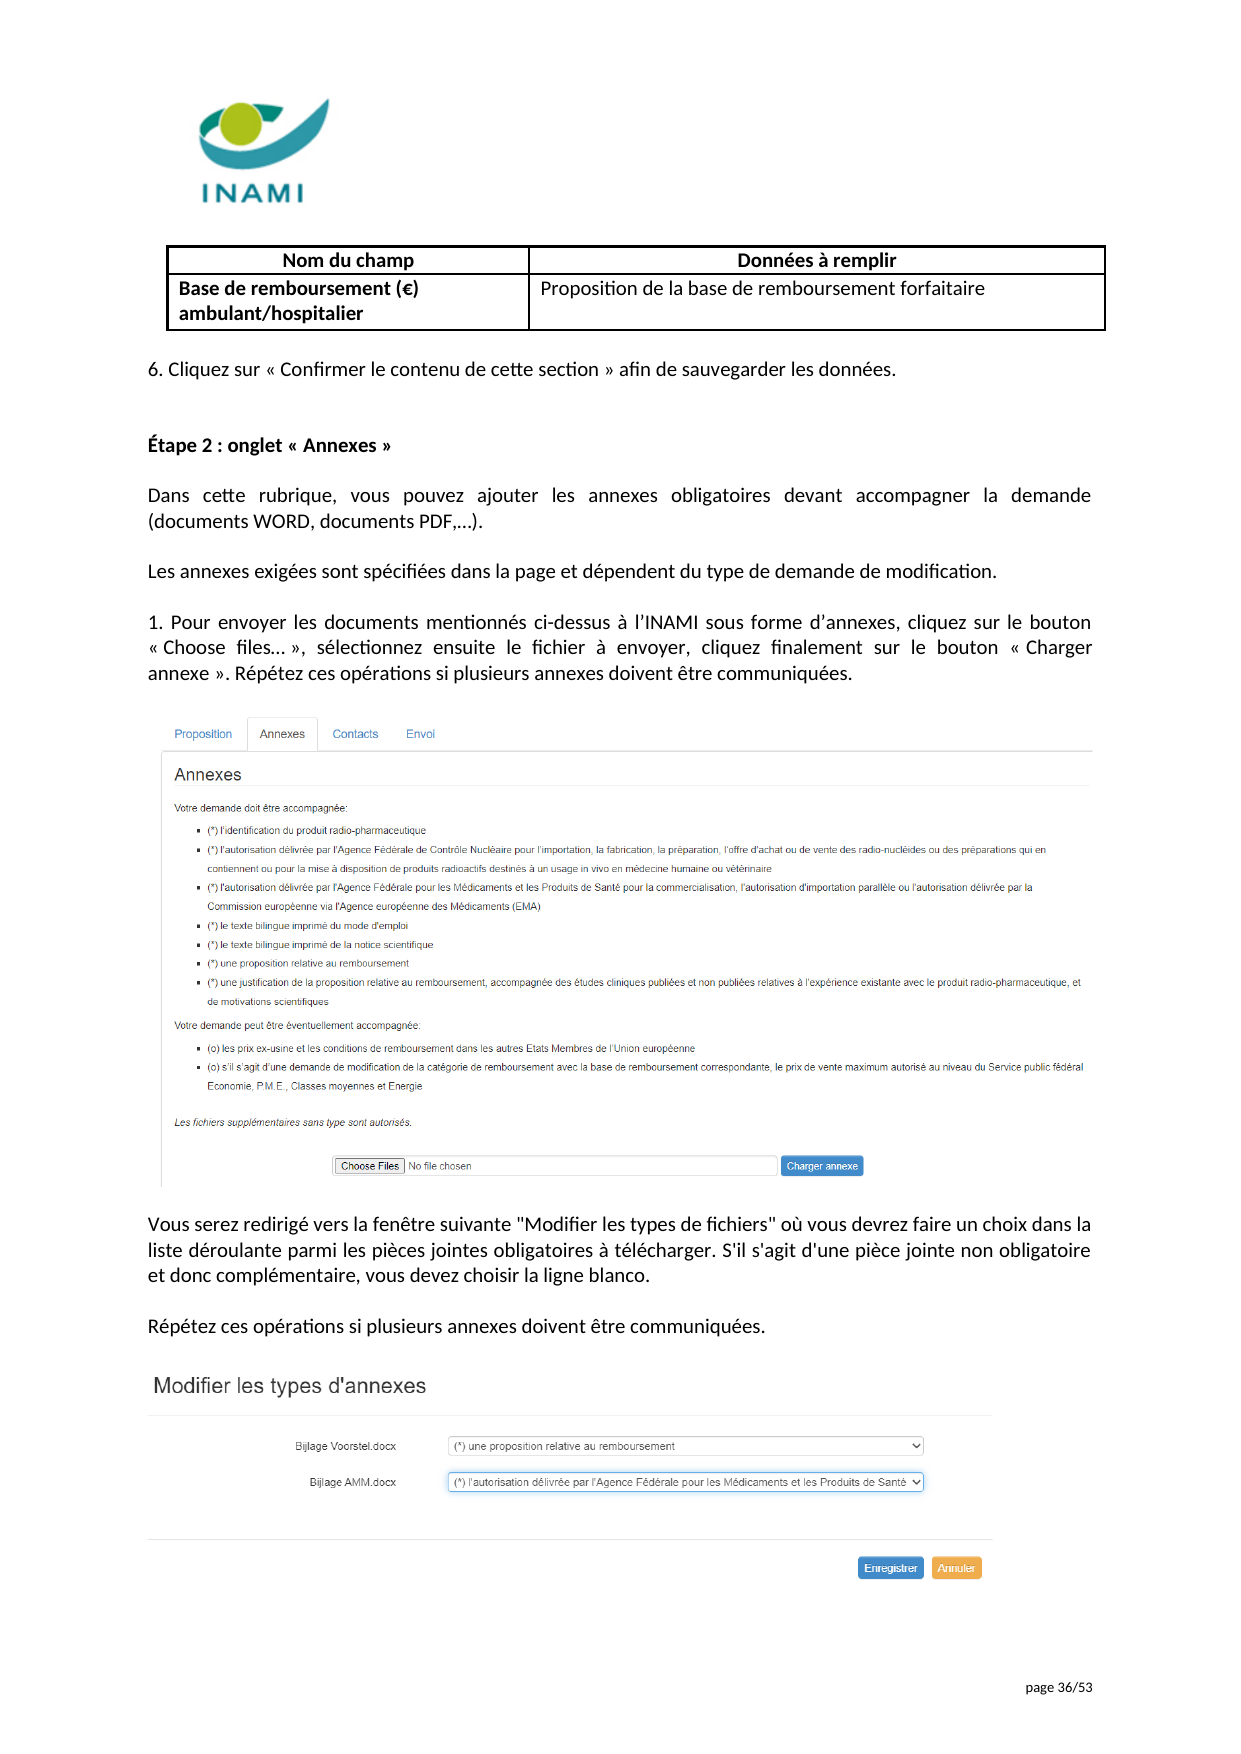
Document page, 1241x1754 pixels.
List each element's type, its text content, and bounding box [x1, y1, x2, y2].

picture [147, 710, 1093, 1187]
table_header Données à remplir [530, 248, 1104, 273]
text Étape 2 : onglet « Annexes » [148, 432, 1092, 458]
text 1. Pour envoyer les documents mentionnés ci-dessus à l’INAMI sous forme d’annexes, cliquez sur le bouton « Choose files… », sélectionnez ensuite le fichier à envoyer, cliquez finalement sur le bouton « Charger annexe ». Répétez ces opérations si plusieurs annexes doivent être communiquées. [148, 609, 1092, 685]
table_cell Proposition de la base de remboursement forfaitaire [530, 275, 1104, 328]
text Vous serez redirigé vers la fenêtre suivante "Modifier les types de fichiers" où vous devrez faire un choix dans la liste déroulante parmi les pièces jointes obligatoires à télécharger. S'il s'agit d'une pièce jointe non obligatoire et donc complémentaire, vous devez choisir la ligne blanco. [148, 1212, 1092, 1288]
table_cell Base de remboursement (€) ambulant/hospitalier [169, 275, 528, 328]
table_header Nom du champ [169, 248, 528, 273]
text Répétez ces opérations si plusieurs annexes doivent être communiquées. [148, 1313, 1092, 1338]
picture [147, 1363, 993, 1588]
picture [158, 73, 366, 222]
text Dans cette rubrique, vous pouvez ajouter les annexes obligatoires devant accompagner la demande (documents WORD, documents PDF,…). [148, 483, 1092, 533]
text 6. Cliquez sur « Confirmer le contenu de cette section » afin de sauvegarder les données. [148, 356, 1092, 381]
text Les annexes exigées sont spécifiées dans la page et dépendent du type de demande de modification. [148, 558, 1092, 584]
